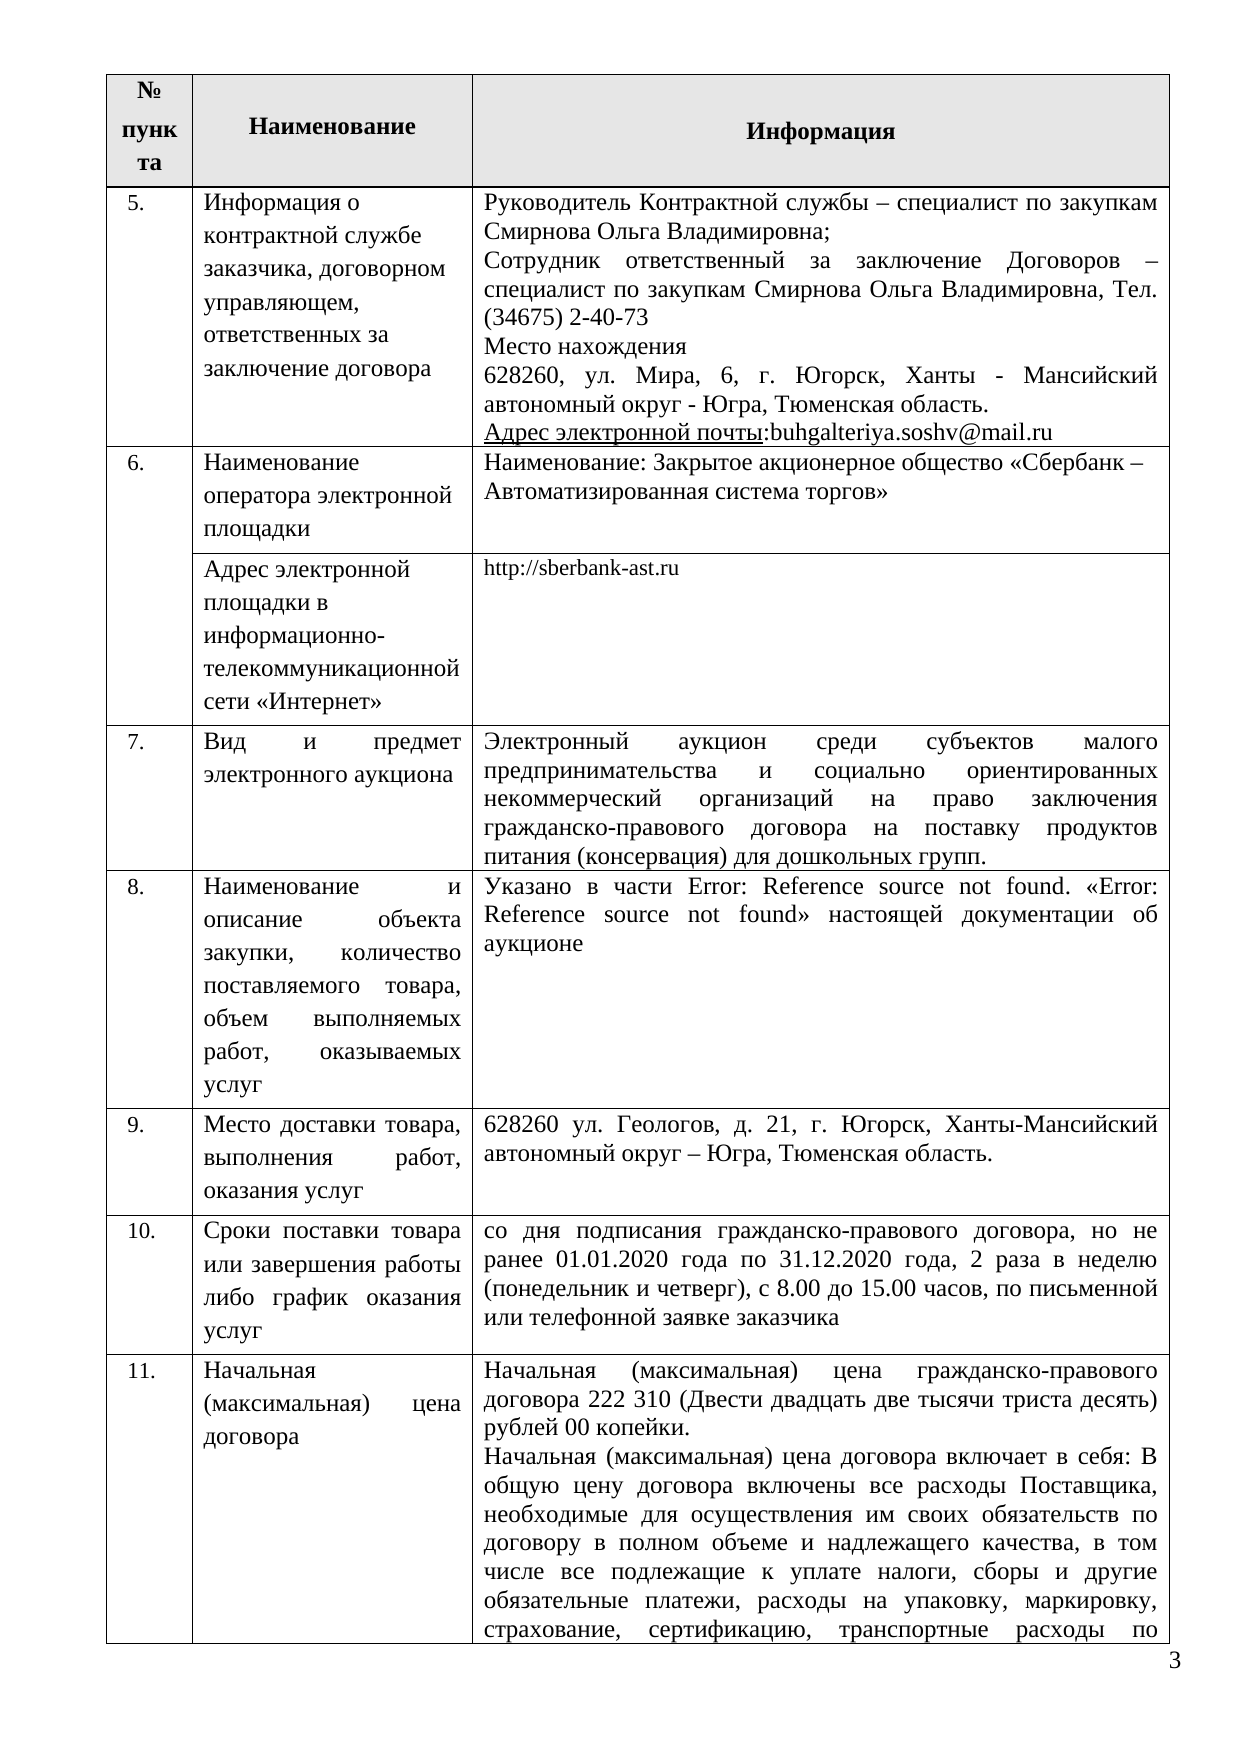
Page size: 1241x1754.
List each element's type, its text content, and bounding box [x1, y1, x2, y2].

table_cell 628260 ул. Геологов, д. 21, г. Югорск, Ханты-Мансийский автономный округ – Югра, Тюменская область. [473, 1109, 1169, 1214]
table_cell Наименование: Закрытое акционерное общество «Сбербанк – Автоматизированная система торгов» [473, 447, 1169, 553]
table_cell [107, 1109, 192, 1214]
table_header Наименование [193, 75, 472, 186]
table_cell Наименование оператора электронной площадки [193, 447, 472, 553]
table_header Информация [473, 75, 1169, 186]
table_cell Начальная (максимальная) цена договора [193, 1355, 472, 1642]
table_header № пункта [107, 75, 192, 186]
table_cell [107, 188, 192, 446]
table_cell Место доставки товара, выполнения работ, оказания услуг [193, 1109, 472, 1214]
table_cell [107, 447, 192, 725]
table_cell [473, 1355, 1169, 1642]
table_cell Сроки поставки товара или завершения работы либо график оказания услуг [193, 1216, 472, 1354]
table_cell Наименование и описание объекта закупки, количество поставляемого товара, объем выполняемых работ, оказываемых услуг [193, 871, 472, 1108]
table_cell со дня подписания гражданско-правового договора, но не ранее 01.01.2020 года по 31.12.2020 года, 2 раза в неделю (понедельник и четверг), с 8.00 до 15.00 часов, по письменной или телефонной заявке заказчика [473, 1216, 1169, 1354]
table_cell [107, 1216, 192, 1354]
table_cell [107, 1355, 192, 1642]
table_cell http://sberbank-ast.ru [473, 554, 1169, 725]
table_cell Руководитель Контрактной службы – специалист по закупкам Смирнова Ольга Владимировна; Сотрудник ответственный за заключение Договоров – специалист по закупкам Смирнова Ольга Владимировна, Тел. (34675) 2-40-73 Место нахождения 628260, ул. Мира, 6, г. Югорск, Ханты - Мансийский автономный округ - Югра, Тюменская область. Адрес электронной почты:buhgalteriya.soshv@mail.ru [473, 188, 1169, 446]
table_cell Электронный аукцион среди субъектов малого предпринимательства и социально ориентированных некоммерческий организаций на право заключения гражданско-правового договора на поставку продуктов питания (консервация) для дошкольных групп. [473, 726, 1169, 870]
table_cell Вид и предмет электронного аукциона [193, 726, 472, 870]
table_cell [107, 726, 192, 870]
table_cell Информация о контрактной службе заказчика, договорном управляющем, ответственных за заключение договора [193, 188, 472, 446]
table_cell Адрес электронной площадки в информационно-телекоммуникационной сети «Интернет» [193, 554, 472, 725]
table_cell [107, 871, 192, 1108]
